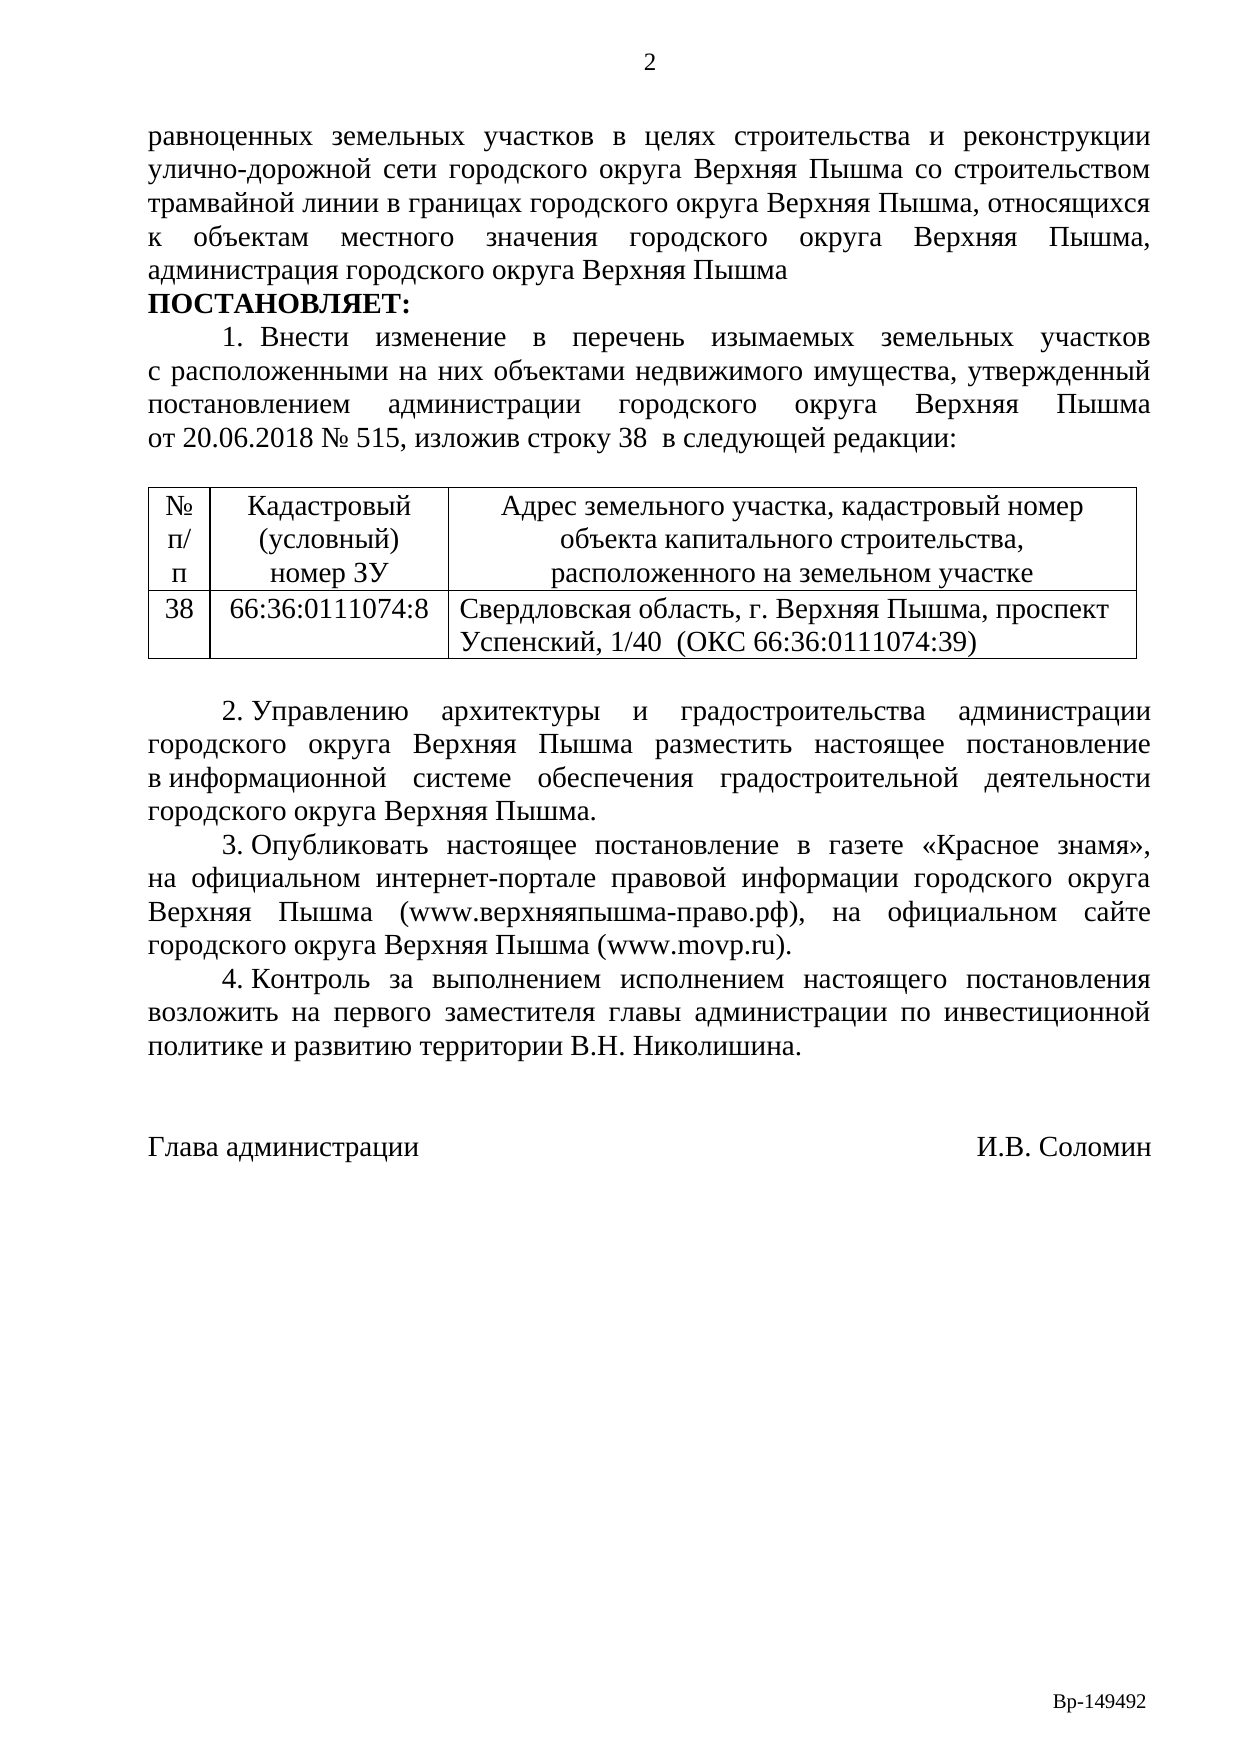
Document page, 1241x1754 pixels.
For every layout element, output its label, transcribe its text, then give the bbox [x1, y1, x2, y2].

table_cell И.В. Соломин [801, 1095, 1152, 1162]
table_cell Глава администрации [148, 1095, 801, 1162]
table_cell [148, 118, 1152, 286]
text ПОСТАНОВЛЯЕТ: [148, 286, 1152, 319]
table_header Внести изменение в перечень изымаемых земельных участков с расположенными на них объектами недвижимого имущества, утвержденный постановлением администрации городского округа Верхняя Пышма от 20.06.2018 № 515, изложив строку 38 в следующей редакции: 2. Управлению архитектуры и градостроительства администрации городского округа Верхняя Пышма разместить настоящее постановление в информационной системе обеспечения градостроительной деятельности городского округа Верхняя Пышма. 3. Опубликовать настоящее постановление в газете «Красное знамя», на официальном интернет-портале правовой информации городского округа Верхняя Пышма (www.верхняяпышма-право.рф), на официальном сайте городского округа Верхняя Пышма (www.movp.ru). 4. Контроль за выполнением исполнением настоящего постановления возложить на первого заместителя главы администрации по инвестиционной политике и развитию территории В.Н. Николишина. [148, 319, 1152, 1095]
